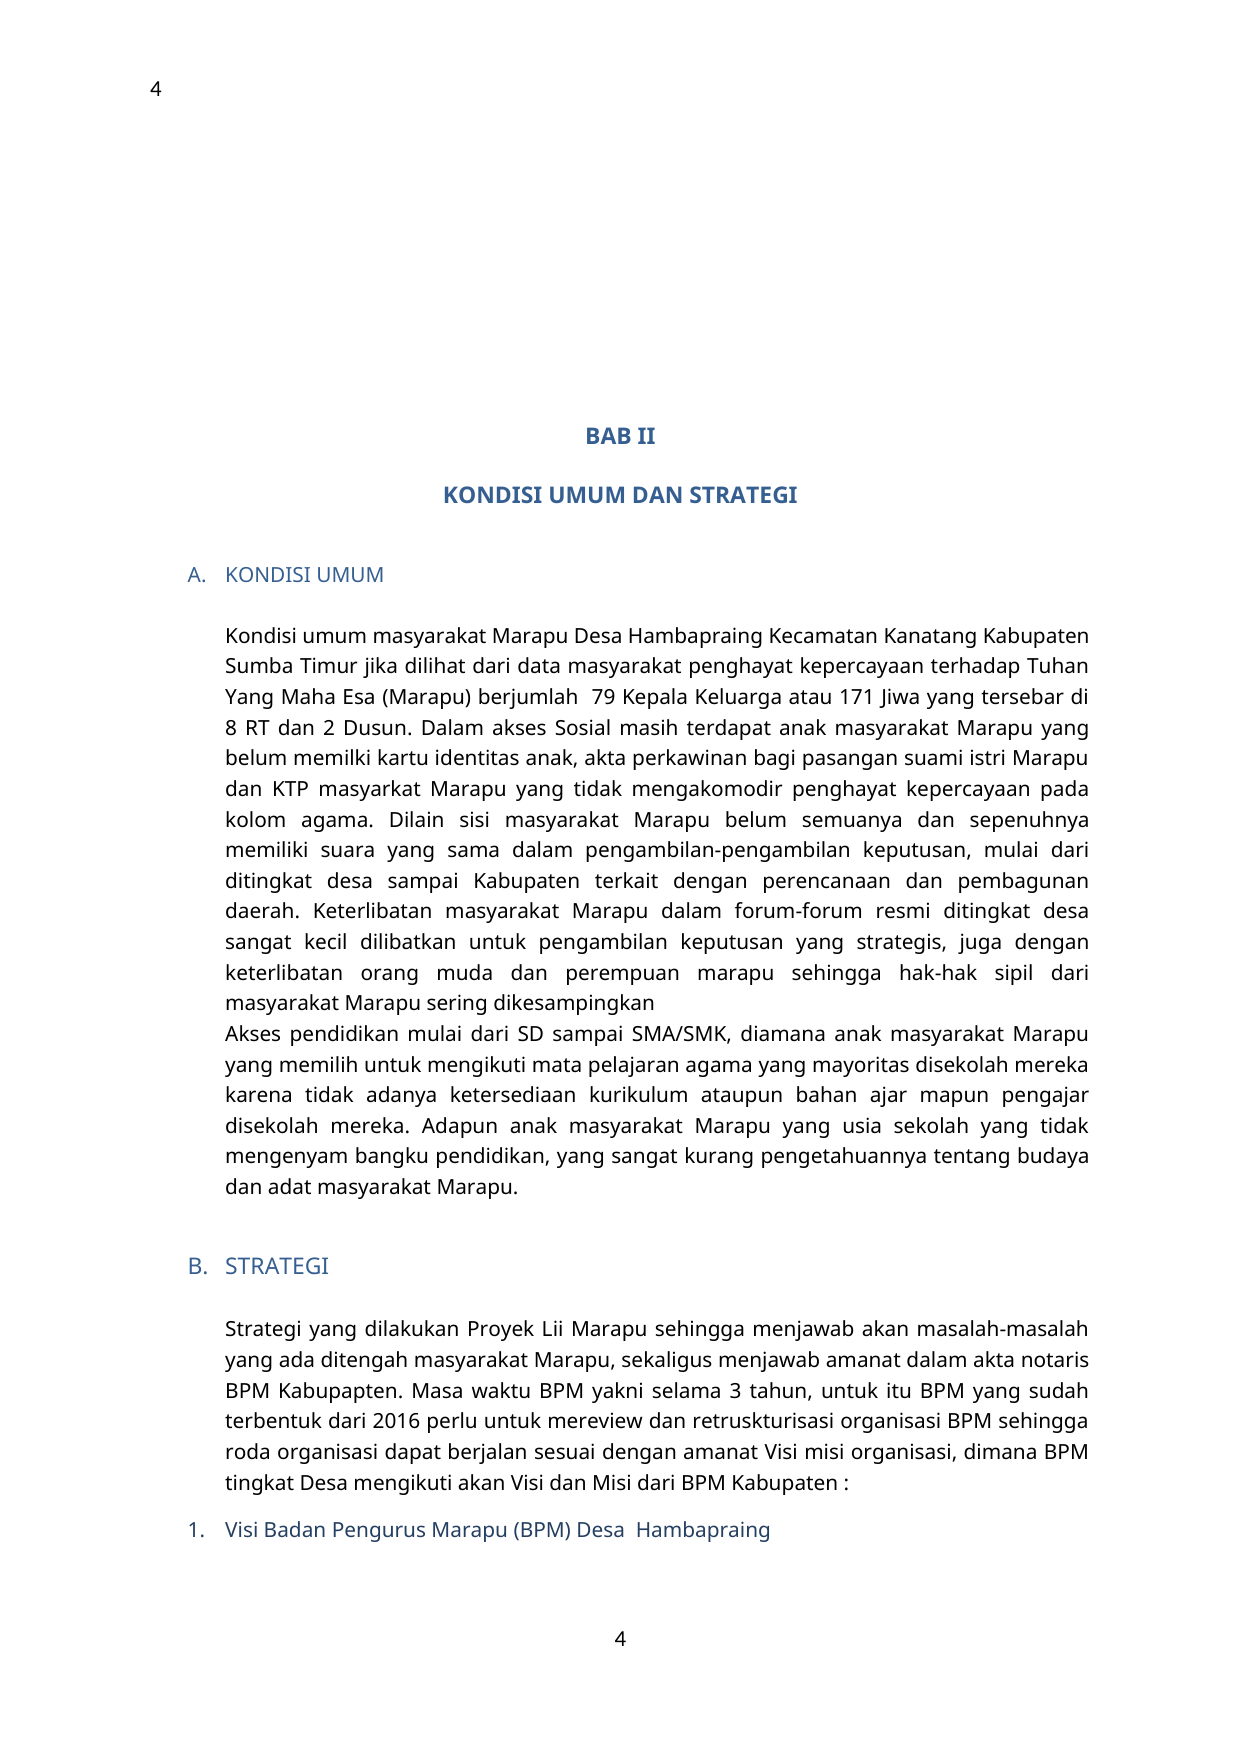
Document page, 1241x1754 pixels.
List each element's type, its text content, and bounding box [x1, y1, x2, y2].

list Kondisi umum masyarakat Marapu Desa Hambapraing Kecamatan Kanatang Kabupaten Sumba Timur jika dilihat dari data masyarakat penghayat kepercayaan terhadap Tuhan Yang Maha Esa (Marapu) berjumlah 79 Kepala Keluarga atau 171 Jiwa yang tersebar di 8 RT dan 2 Dusun. Dalam akses Sosial masih terdapat anak masyarakat Marapu yang belum memilki kartu identitas anak, akta perkawinan bagi pasangan suami istri Marapu dan KTP masyarkat Marapu yang tidak mengakomodir penghayat kepercayaan pada kolom agama. Dilain sisi masyarakat Marapu belum semuanya dan sepenuhnya memiliki suara yang sama dalam pengambilan-pengambilan keputusan, mulai dari ditingkat desa sampai Kabupaten terkait dengan perencanaan dan pembagunan daerah. Keterlibatan masyarakat Marapu dalam forum-forum resmi ditingkat desa sangat kecil dilibatkan untuk pengambilan keputusan yang strategis, juga dengan keterlibatan orang muda dan perempuan marapu sehingga hak-hak sipil dari masyarakat Marapu sering dikesampingkan [225, 621, 1090, 1017]
subtitle KONDISI UMUM DAN STRATEGI [150, 479, 1090, 510]
subtitle KONDISI UMUM [187, 560, 1090, 588]
subtitle STRATEGI [187, 1250, 1090, 1281]
list Strategi yang dilakukan Proyek Lii Marapu sehingga menjawab akan masalah-masalah yang ada ditengah masyarakat Marapu, sekaligus menjawab amanat dalam akta notaris BPM Kabupapten. Masa waktu BPM yakni selama 3 tahun, untuk itu BPM yang sudah terbentuk dari 2016 perlu untuk mereview dan retruskturisasi organisasi BPM sehingga roda organisasi dapat berjalan sesuai dengan amanat Visi misi organisasi, dimana BPM tingkat Desa mengikuti akan Visi dan Misi dari BPM Kabupaten : [225, 1314, 1090, 1496]
subtitle Visi Badan Pengurus Marapu (BPM) Desa Hambapraing [187, 1515, 1090, 1543]
subtitle BAB II [150, 420, 1090, 451]
list Akses pendidikan mulai dari SD sampai SMA/SMK, diamana anak masyarakat Marapu yang memilih untuk mengikuti mata pelajaran agama yang mayoritas disekolah mereka karena tidak adanya ketersediaan kurikulum ataupun bahan ajar mapun pengajar disekolah mereka. Adapun anak masyarakat Marapu yang usia sekolah yang tidak mengenyam bangku pendidikan, yang sangat kurang pengetahuannya tentang budaya dan adat masyarakat Marapu. [225, 1019, 1090, 1201]
